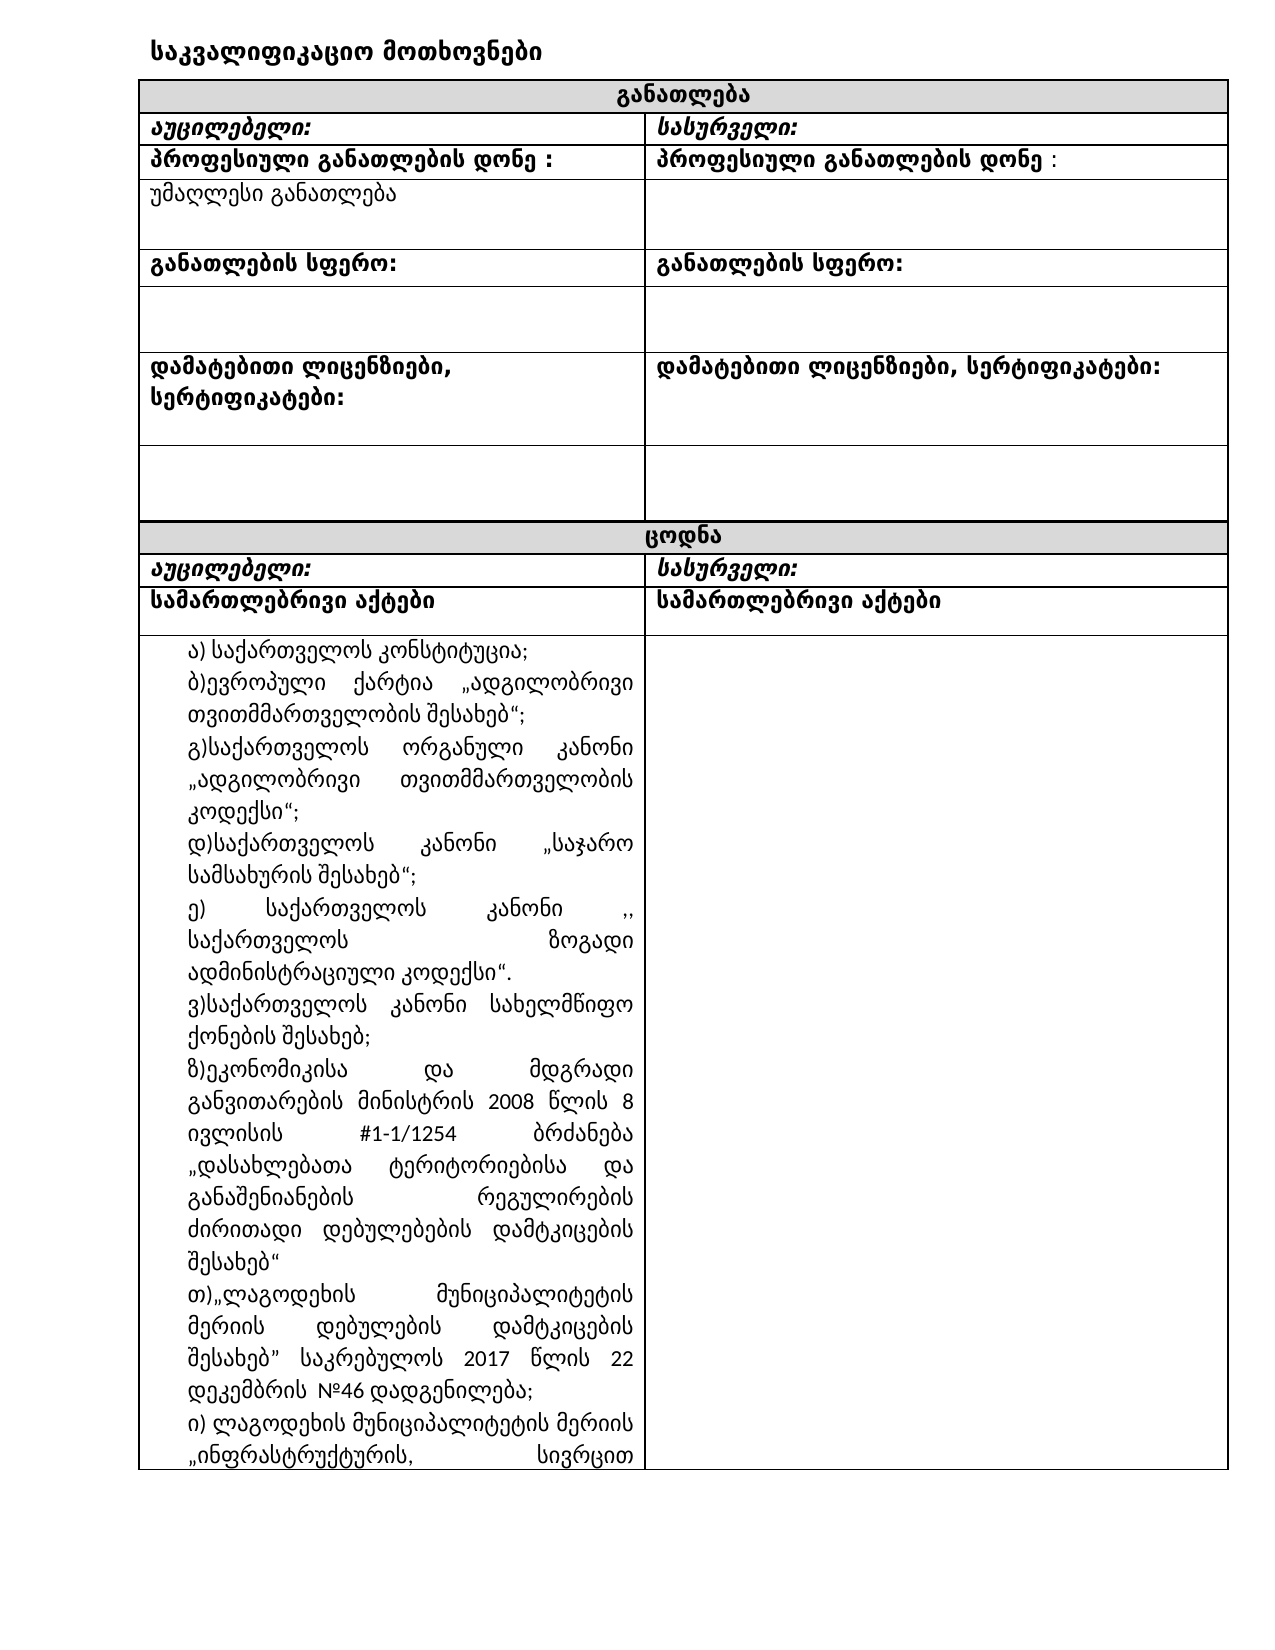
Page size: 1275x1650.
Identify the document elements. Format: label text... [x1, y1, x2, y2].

table_cell განათლების სფერო: [140, 250, 644, 286]
table_cell [646, 636, 1227, 1469]
table_cell [646, 287, 1227, 352]
table_cell განათლების სფერო: [646, 250, 1227, 286]
table_cell ცოდნა [140, 523, 1227, 553]
table_cell სასურველი: [646, 555, 1227, 586]
table_cell სამართლებრივი აქტები [646, 588, 1227, 635]
table_cell სასურველი: [646, 114, 1227, 144]
table_cell პროფესიული განათლების დონე : [646, 146, 1227, 179]
table_cell პროფესიული განათლების დონე : [140, 146, 644, 179]
table_cell უმაღლესი განათლება [140, 180, 644, 249]
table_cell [140, 636, 644, 1469]
table_cell აუცილებელი: [140, 555, 644, 586]
table_cell [140, 287, 644, 352]
table_cell აუცილებელი: [140, 114, 644, 144]
table_cell დამატებითი ლიცენზიები, სერტიფიკატები: [646, 353, 1227, 445]
table_cell [140, 446, 644, 520]
table_cell [646, 446, 1227, 520]
table_cell სამართლებრივი აქტები [140, 588, 644, 635]
table_cell დამატებითი ლიცენზიები, სერტიფიკატები: [140, 353, 644, 445]
table_cell [646, 180, 1227, 249]
text საკვალიფიკაციო მოთხოვნები [150, 37, 1226, 67]
table_header განათლება [140, 81, 1227, 112]
